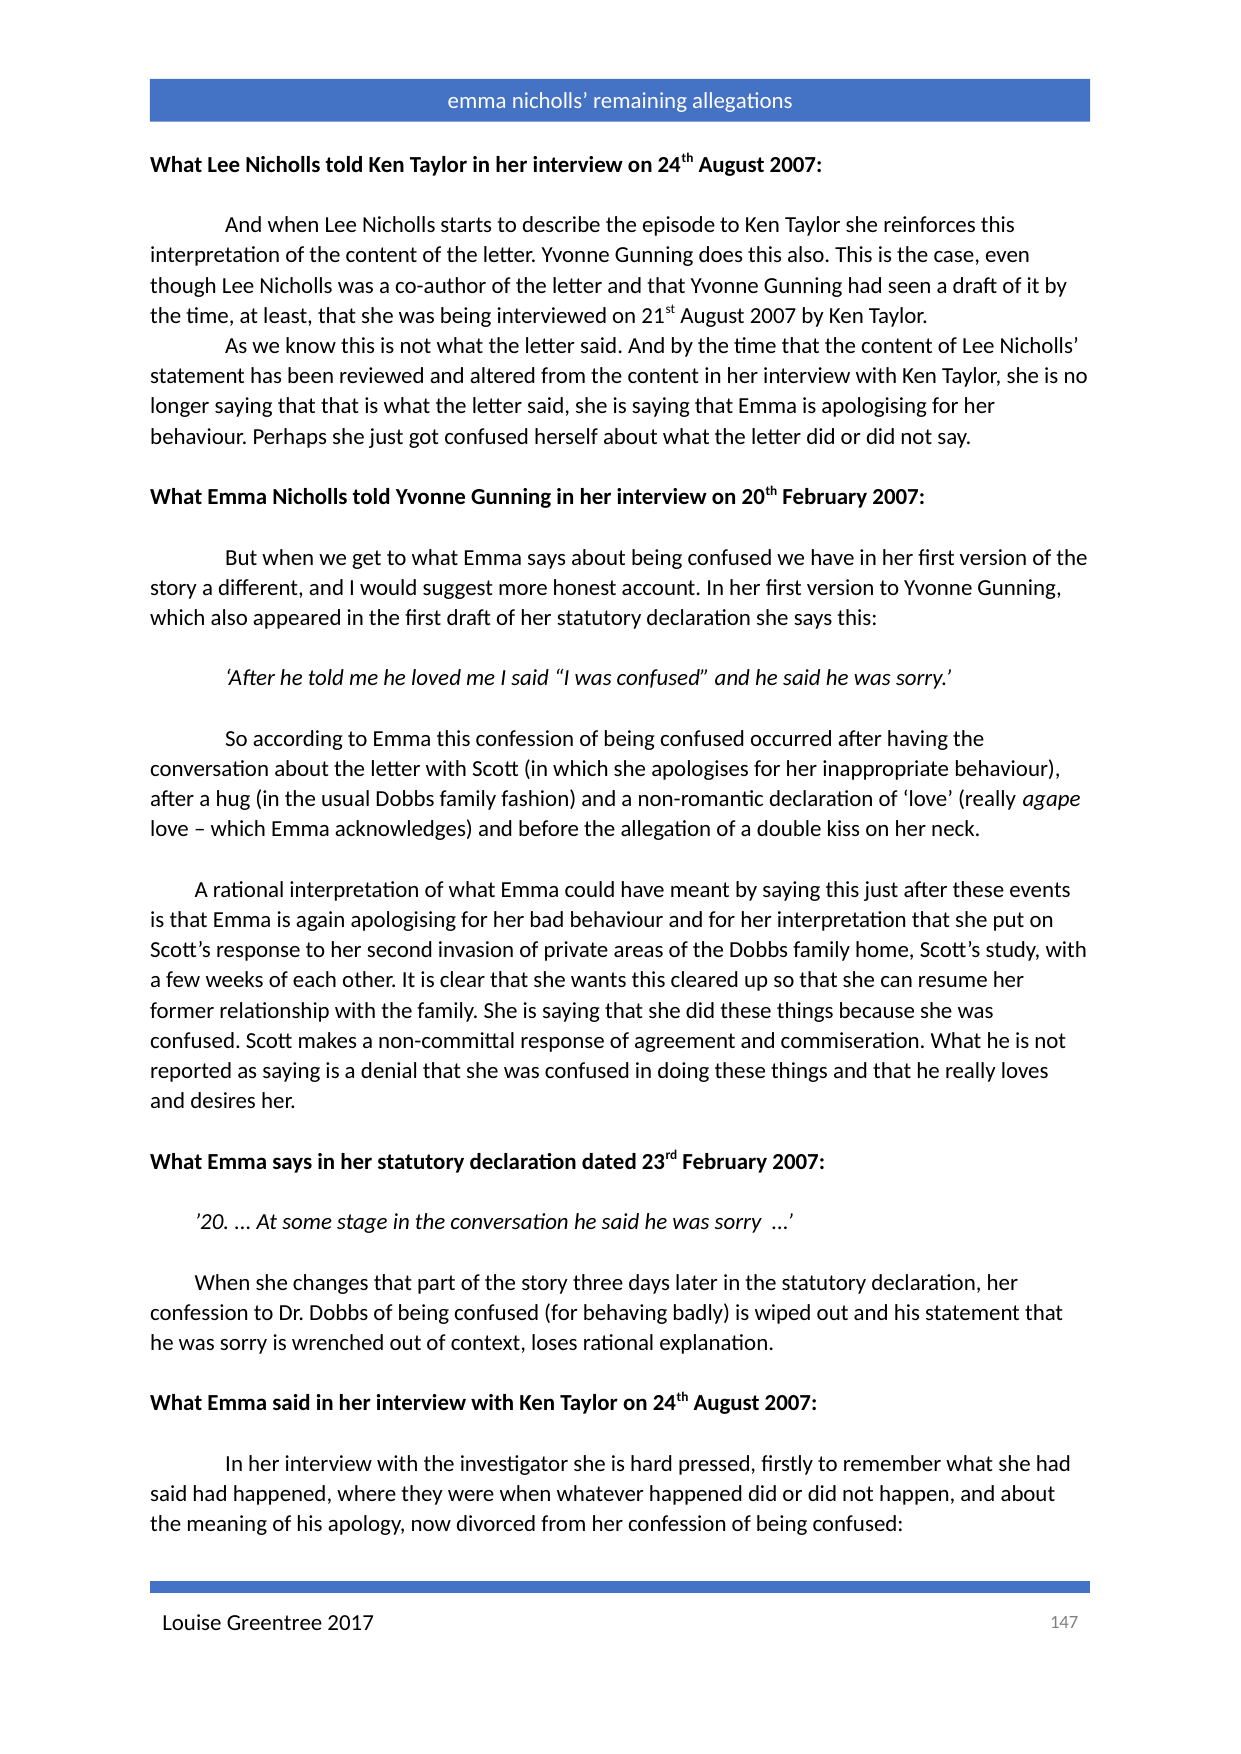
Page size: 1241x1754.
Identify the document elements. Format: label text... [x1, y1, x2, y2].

text And when Lee Nicholls starts to describe the episode to Ken Taylor she reinforces this interpretation of the content of the letter. Yvonne Gunning does this also. This is the case, even though Lee Nicholls was a co-author of the letter and that Yvonne Gunning had seen a draft of it by the time, at least, that she was being interviewed on 21st August 2007 by Ken Taylor. [150, 210, 1090, 329]
text A rational interpretation of what Emma could have meant by saying this just after these events is that Emma is again apologising for her bad behaviour and for her interpretation that she put on Scott’s response to her second invasion of private areas of the Dobbs family home, Scott’s study, with a few weeks of each other. It is clear that she wants this cleared up so that she can resume her former relationship with the family. She is saying that she did these things because she was confused. Scott makes a non-committal response of agreement and commiseration. What he is not reported as saying is a denial that she was confused in doing these things and that he really loves and desires her. [150, 875, 1090, 1114]
text What Lee Nicholls told Ken Taylor in her interview on 24th August 2007: [150, 150, 1090, 178]
text ’20. ... At some stage in the conversation he said he was sorry ...’ [150, 1207, 1090, 1235]
text What Emma says in her statutory declaration dated 23rd February 2007: [150, 1147, 1090, 1175]
text In her interview with the investigator she is hard pressed, firstly to remember what she had said had happened, where they were when whatever happened did or did not happen, and about the meaning of his apology, now divorced from her confession of being confused: [150, 1449, 1090, 1537]
text When she changes that part of the story three days later in the statutory declaration, her confession to Dr. Dobbs of being confused (for behaving badly) is wiped out and his statement that he was sorry is wrenched out of context, loses rational explanation. [150, 1268, 1090, 1356]
text As we know this is not what the letter said. And by the time that the content of Lee Nicholls’ statement has been reviewed and altered from the content in her interview with Ken Taylor, she is no longer saying that that is what the letter said, she is saying that Emma is apologising for her behaviour. Perhaps she just got confused herself about what the letter did or did not say. [150, 331, 1090, 450]
text ‘After he told me he loved me I said “I was confused” and he said he was sorry.’ [150, 663, 1090, 692]
text What Emma Nicholls told Yvonne Gunning in her interview on 20th February 2007: [150, 482, 1090, 510]
text So according to Emma this confession of being confused occurred after having the conversation about the letter with Scott (in which she apologises for her inappropriate behaviour), after a hug (in the usual Dobbs family fashion) and a non-romantic declaration of ‘love’ (really agape love – which Emma acknowledges) and before the allegation of a double kiss on her neck. [150, 724, 1090, 843]
text But when we get to what Emma says about being confused we have in her first version of the story a different, and I would suggest more honest account. In her first version to Yvonne Gunning, which also appeared in the first draft of her statutory declaration she says this: [150, 543, 1090, 631]
text What Emma said in her interview with Ken Taylor on 24th August 2007: [150, 1388, 1090, 1417]
